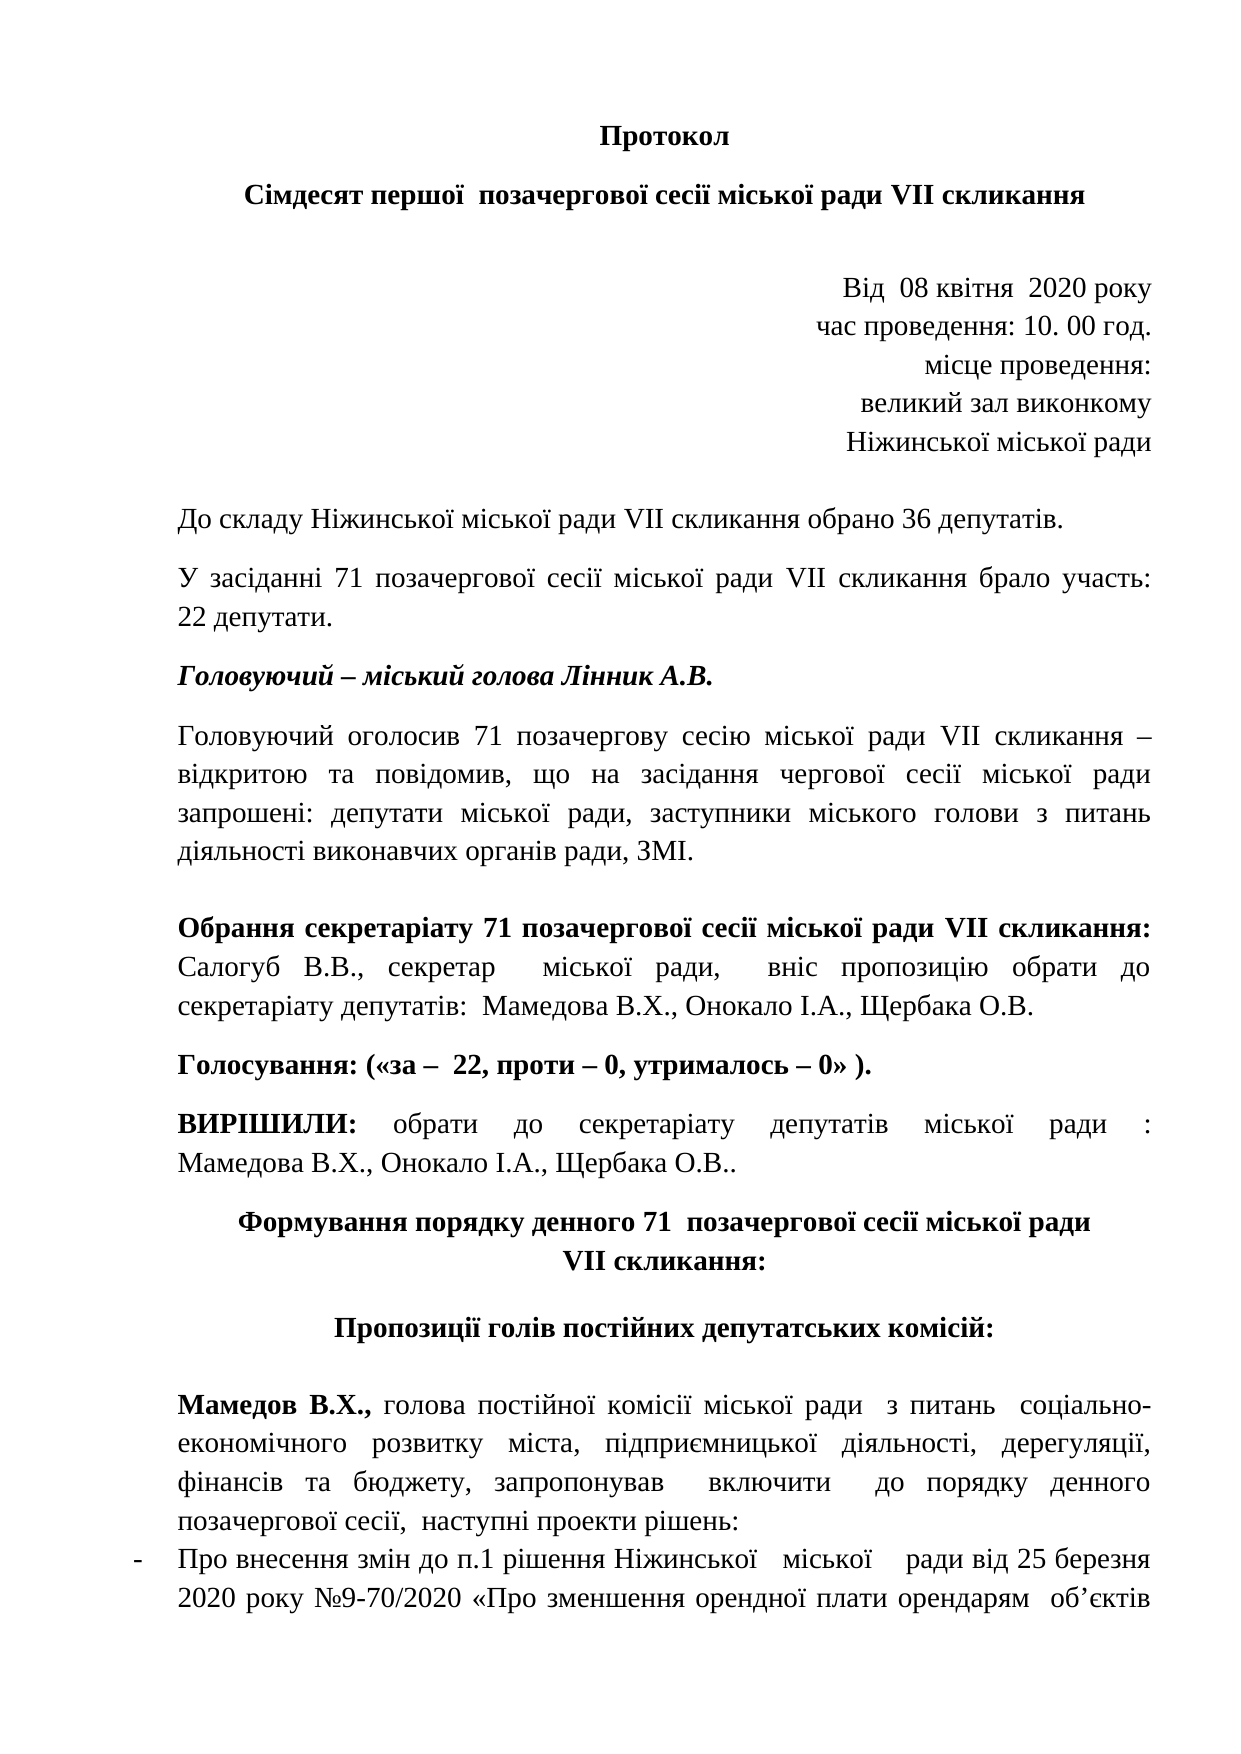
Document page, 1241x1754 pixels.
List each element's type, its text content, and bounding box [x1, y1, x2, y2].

text У засіданні 71 позачергової сесії міської ради VII скликання брало участь: 22 депутати. [177, 561, 1152, 633]
text Мамедов В.Х., голова постійної комісії міської ради з питань соціально-економічного розвитку міста, підприємницької діяльності, дерегуляції, фінансів та бюджету, запропонував включити до порядку денного позачергової сесії, наступні проекти рішень: [177, 1387, 1152, 1536]
text Пропозиції голів постійних депутатських комісій: [177, 1310, 1152, 1343]
text великий зал виконкому [177, 386, 1152, 419]
text Голосування: («за – 22, проти – 0, утрималось – 0» ). [177, 1047, 1152, 1081]
text Протокол [177, 118, 1152, 152]
text Формування порядку денного 71 позачергової сесії міської ради [177, 1204, 1152, 1238]
text Від 08 квітня 2020 року [177, 270, 1152, 303]
text Ніжинської міської ради [177, 424, 1152, 458]
text Обрання секретаріату 71 позачергової сесії міської ради VII скликання: Салогуб В.В., секретар міської ради, вніс пропозицію обрати до секретаріату депутатів: Мамедова В.Х., Онокало І.А., Щербака О.В. [177, 911, 1152, 1021]
text Головуючий – міський голова Лінник А.В. [177, 658, 1152, 692]
text Сімдесят першої позачергової сесії міської ради VII скликання [177, 177, 1152, 211]
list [133, 1541, 1152, 1613]
text До складу Ніжинської міської ради VII скликання обрано 36 депутатів. [177, 501, 1152, 535]
text час проведення: 10. 00 год. [177, 308, 1152, 342]
text ВИРІШИЛИ: обрати до секретаріату депутатів міської ради : Мамедова В.Х., Онокало І.А., Щербака О.В.. [177, 1106, 1152, 1178]
text місце проведення: [177, 347, 1152, 381]
text Головуючий оголосив 71 позачергову сесію міської ради VII скликання – відкритою та повідомив, що на засідання чергової сесії міської ради запрошені: депутати міської ради, заступники міського голови з питань діяльності виконавчих органів ради, ЗМІ. [177, 718, 1152, 867]
text VII скликання: [177, 1243, 1152, 1276]
